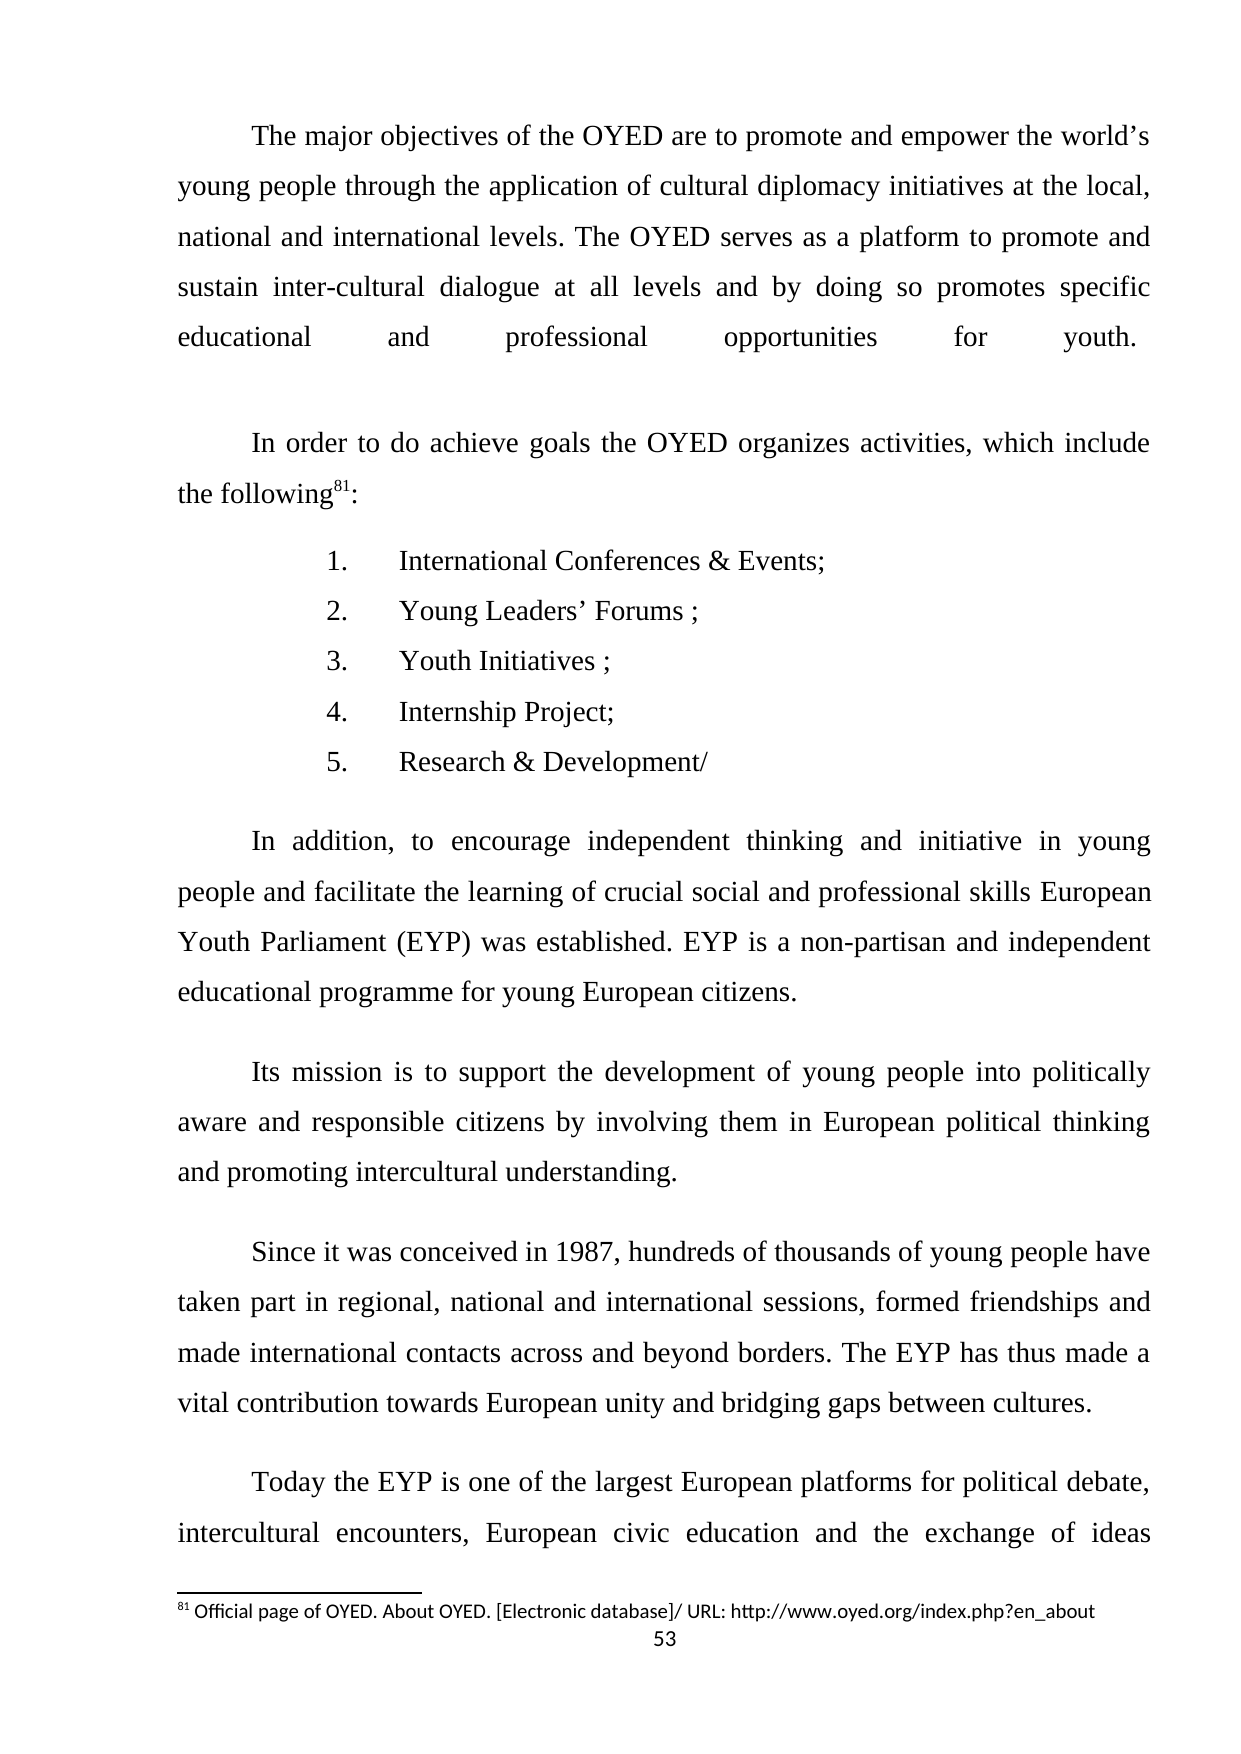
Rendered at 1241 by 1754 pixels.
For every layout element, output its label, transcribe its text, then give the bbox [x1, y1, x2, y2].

text Its mission is to support the development of young people into politically aware and responsible citizens by involving them in European political thinking and promoting intercultural understanding. [177, 1054, 1152, 1188]
text The major objectives of the OYED are to promote and empower the world’s young people through the application of cultural diplomacy initiatives at the local, national and international levels. The OYED serves as a platform to promote and sustain inter-cultural dialogue at all levels and by doing so promotes specific educational and professional opportunities for youth. [177, 118, 1152, 395]
list Research & Development/ [252, 744, 1152, 778]
list International Conferences & Events; [252, 543, 1152, 576]
list Youth Initiatives ; [252, 643, 1152, 677]
text In addition, to encourage independent thinking and initiative in young people and facilitate the learning of crucial social and professional skills European Youth Parliament (EYP) was established. EYP is a non-partisan and independent educational programme for young European citizens. [177, 823, 1152, 1008]
text In order to do achieve goals the OYED organizes activities, which include the following: [177, 426, 1152, 509]
list Internship Project; [252, 694, 1152, 727]
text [177, 1464, 1152, 1548]
list Young Leaders’ Forums ; [252, 593, 1152, 627]
text Since it was conceived in 1987, hundreds of thousands of young people have taken part in regional, national and international sessions, formed friendships and made international contacts across and beyond borders. The EYP has thus made a vital contribution towards European unity and bridging gaps between cultures. [177, 1234, 1152, 1418]
